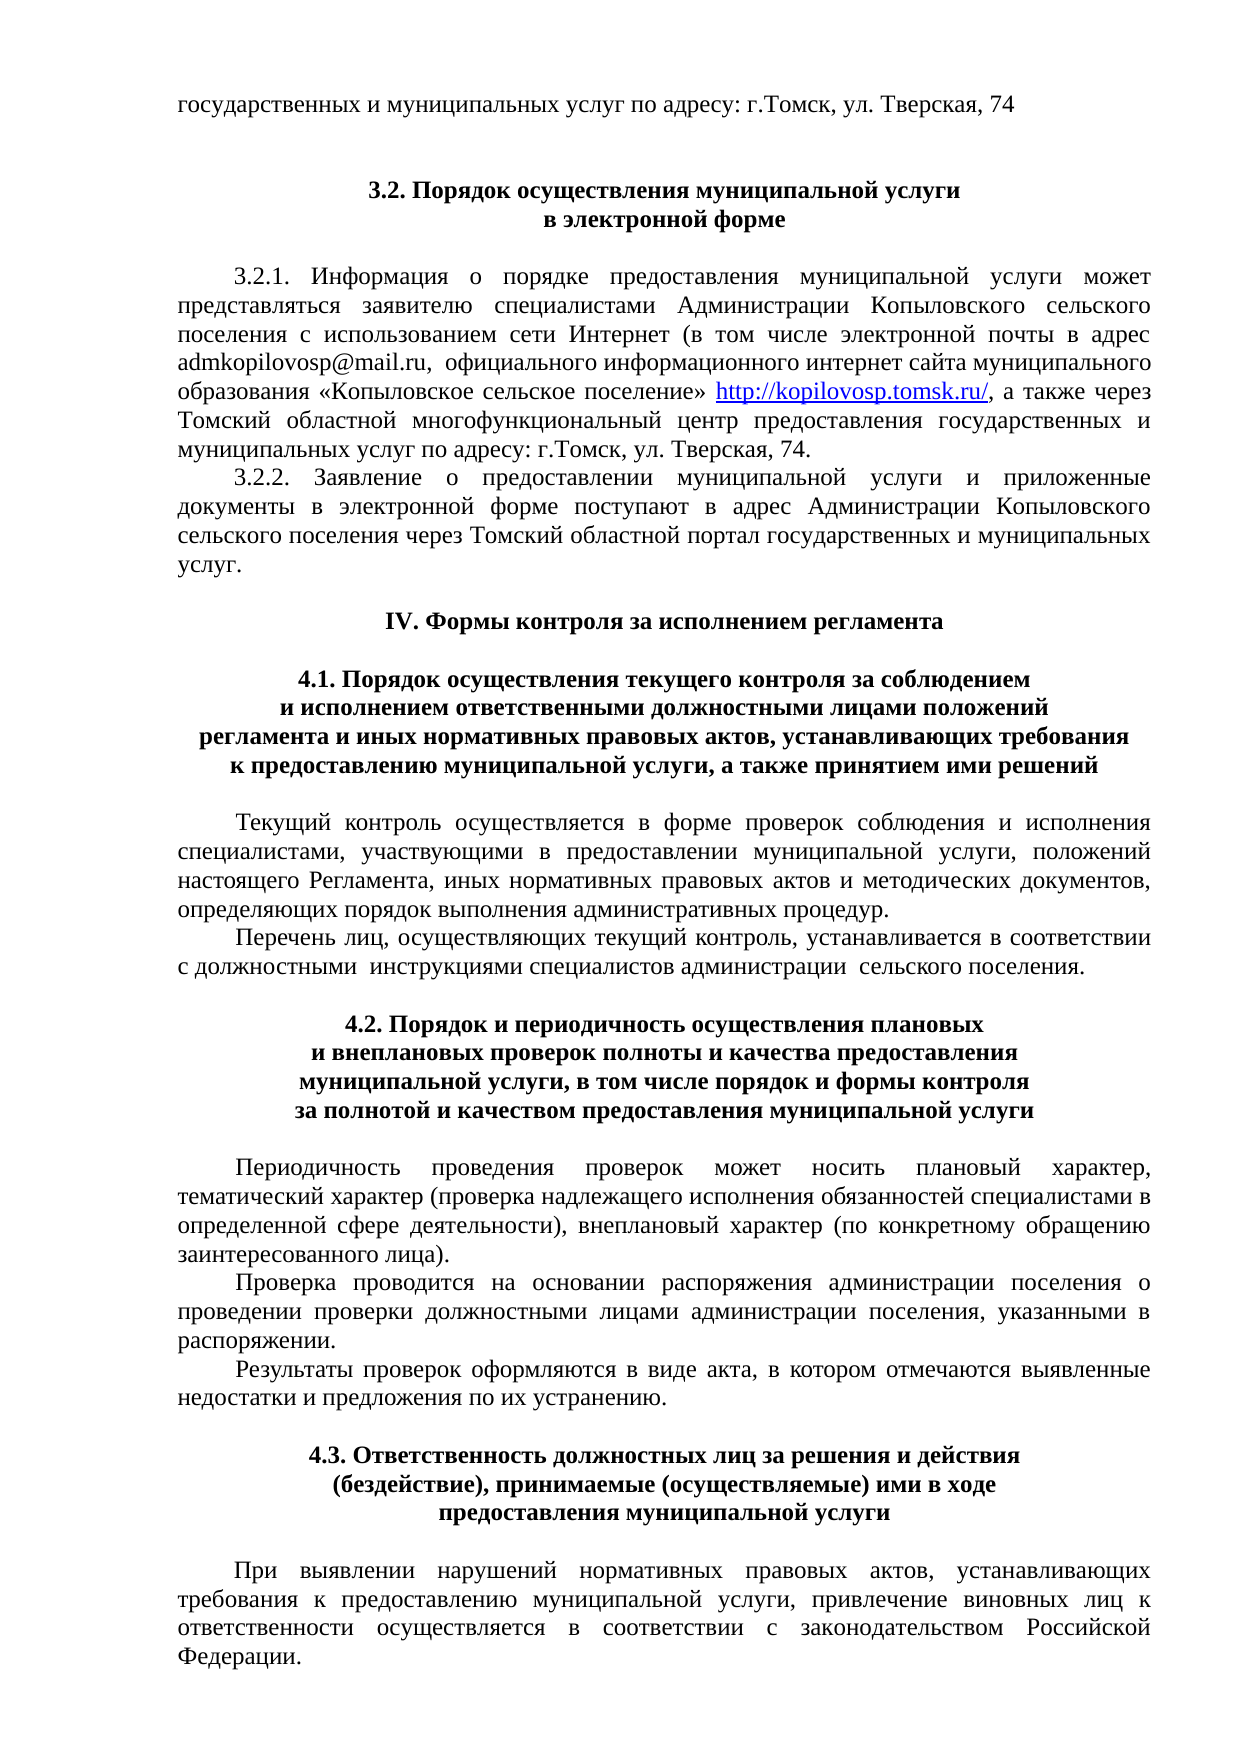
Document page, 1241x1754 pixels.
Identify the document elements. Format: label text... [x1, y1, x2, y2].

text Проверка проводится на основании распоряжения администрации поселения о проведении проверки должностными лицами администрации поселения, указанными в распоряжении. [177, 1267, 1152, 1354]
text 3.2.2. Заявление о предоставлении муниципальной услуги и приложенные документы в электронной форме поступают в адрес Администрации Копыловского сельского поселения через Томский областной портал государственных и муниципальных услуг. [177, 462, 1152, 577]
text в электронной форме [177, 204, 1152, 232]
text 3.2. Порядок осуществления муниципальной услуги [177, 175, 1152, 204]
text Перечень лиц, осуществляющих текущий контроль, устанавливается в соответствии с должностными инструкциями специалистов администрации сельского поселения. [177, 922, 1152, 980]
text При выявлении нарушений нормативных правовых актов, устанавливающих требования к предоставлению муниципальной услуги, привлечение виновных лиц к ответственности осуществляется в соответствии с законодательством Российской Федерации. [177, 1555, 1152, 1670]
text 3.2.1. Информация о порядке предоставления муниципальной услуги может представляться заявителю специалистами Администрации Копыловского сельского поселения с использованием сети Интернет (в том числе электронной почты в адрес admkopilovosp@mail.ru, официального информационного интернет cайта муниципального образования «Копыловское сельское поселение» http://kopilovosp.tomsk.ru/, а также через Томский областной многофункциональный центр предоставления государственных и муниципальных услуг по адресу: г.Томск, ул. Тверская, 74. [177, 261, 1152, 462]
text Результаты проверок оформляются в виде акта, в котором отмечаются выявленные недостатки и предложения по их устранению. [177, 1354, 1152, 1411]
text к предоставлению муниципальной услуги, а также принятием ими решений [177, 750, 1152, 779]
text и исполнением ответственными должностными лицами положений [177, 692, 1152, 721]
text Периодичность проведения проверок может носить плановый характер, тематический характер (проверка надлежащего исполнения обязанностей специалистами в определенной сфере деятельности), внеплановый характер (по конкретному обращению заинтересованного лица). [177, 1152, 1152, 1267]
text 4.2. Порядок и периодичность осуществления плановых [177, 1009, 1152, 1037]
text 4.3. Ответственность должностных лиц за решения и действия [177, 1440, 1152, 1469]
text (бездействие), принимаемые (осуществляемые) ими в ходе [177, 1469, 1152, 1497]
text за полнотой и качеством предоставления муниципальной услуги [177, 1095, 1152, 1124]
text 4.1. Порядок осуществления текущего контроля за соблюдением [177, 664, 1152, 692]
text регламента и иных нормативных правовых актов, устанавливающих требования [177, 721, 1152, 750]
text IV. Формы контроля за исполнением регламента [177, 606, 1152, 635]
text и внеплановых проверок полноты и качества предоставления [177, 1037, 1152, 1066]
text муниципальной услуги, в том числе порядок и формы контроля [177, 1066, 1152, 1095]
text предоставления муниципальной услуги [177, 1497, 1152, 1526]
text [177, 89, 1152, 117]
text Текущий контроль осуществляется в форме проверок соблюдения и исполнения специалистами, участвующими в предоставлении муниципальной услуги, положений настоящего Регламента, иных нормативных правовых актов и методических документов, определяющих порядок выполнения административных процедур. [177, 807, 1152, 922]
